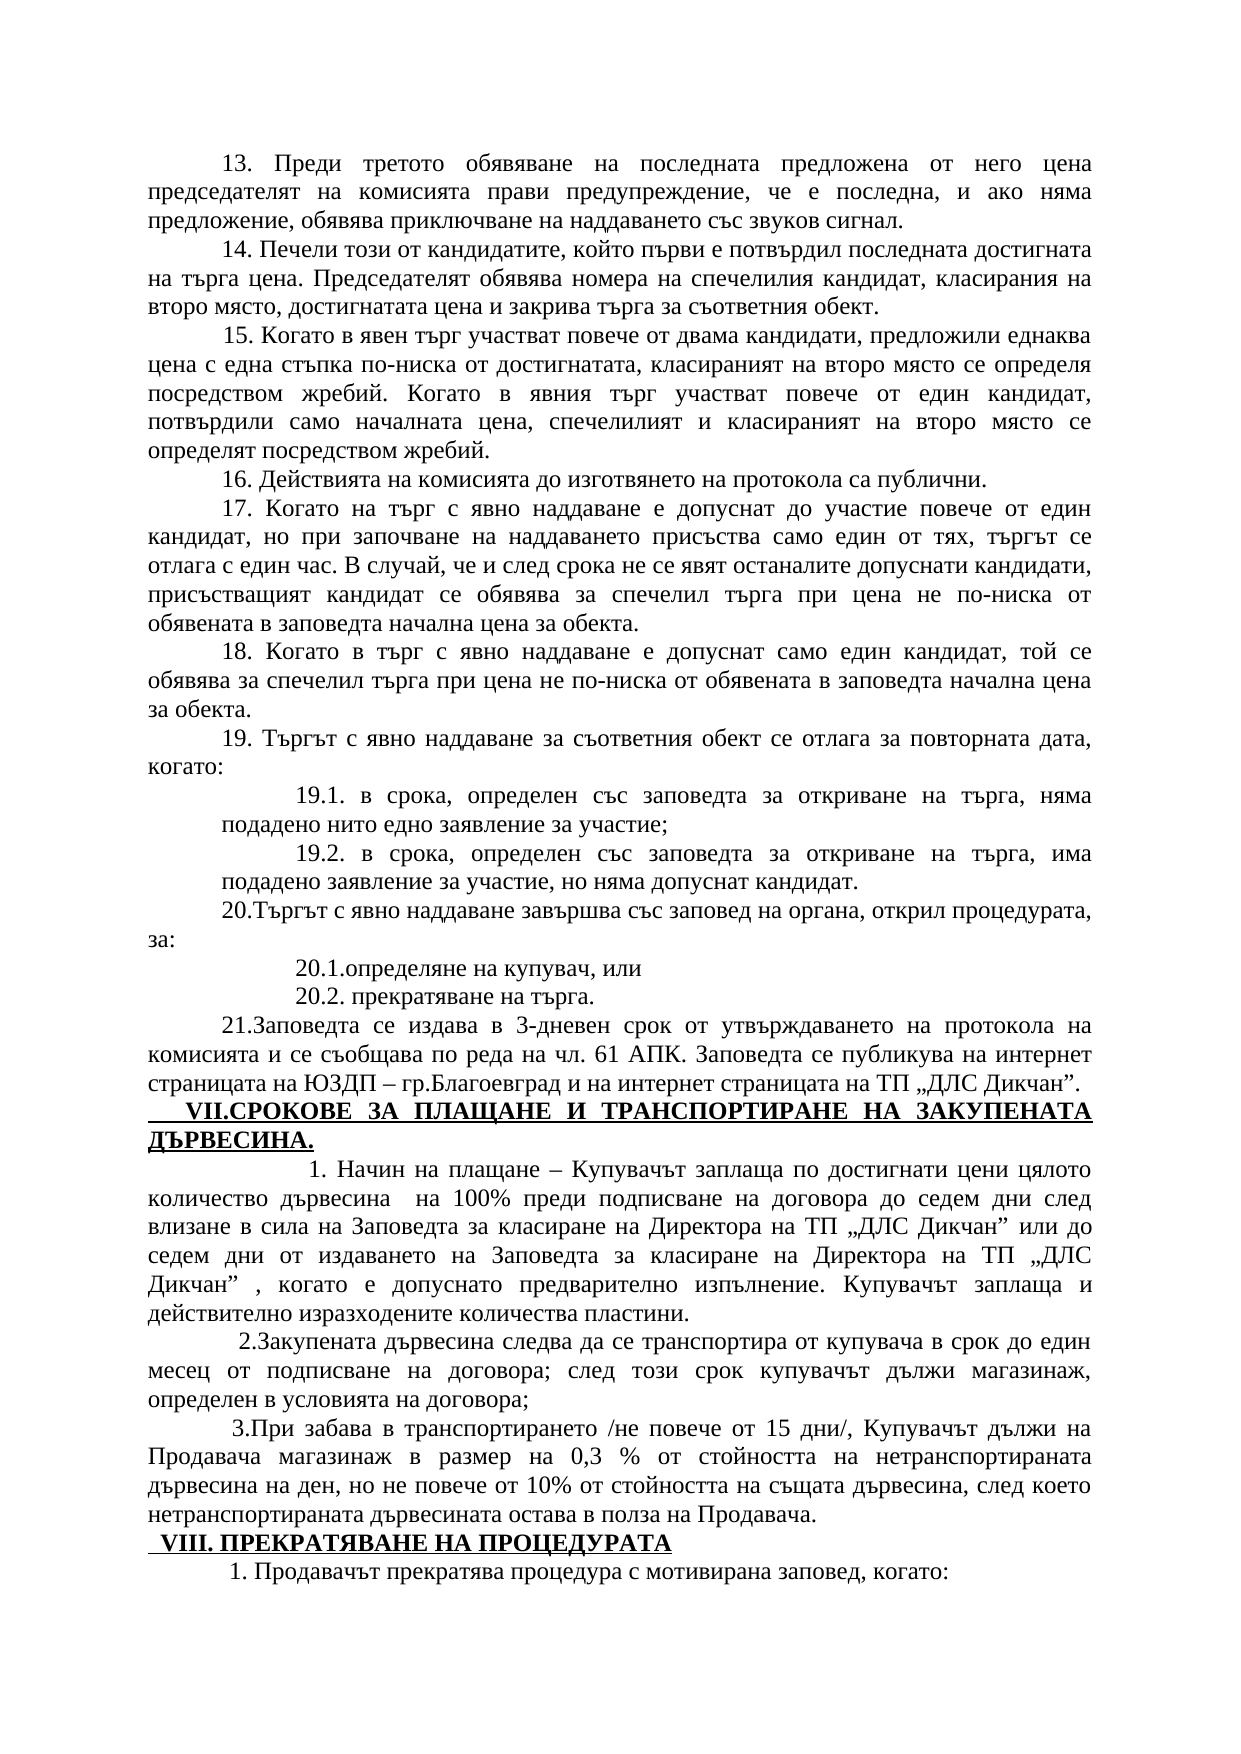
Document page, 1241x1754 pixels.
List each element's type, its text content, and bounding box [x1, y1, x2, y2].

text 15. Когато в явен търг участват повече от двама кандидати, предложили еднаква цена с една стъпка по-ниска от достигнатата, класираният на второ място се определя посредством жребий. Когато в явния търг участват повече от един кандидат, потвърдили само началната цена, спечелилият и класираният на второ място се определят посредством жребий. [148, 320, 1093, 464]
text 19. Търгът с явно наддаване за съответния обект се отлага за повторната дата, когато: [148, 723, 1093, 780]
list VII.СРОКОВЕ ЗА ПЛАЩАНЕ И ТРАНСПОРТИРАНЕ НА ЗАКУПЕНАТА ДЪРВЕСИНА. [148, 1096, 1093, 1121]
text 19.2. в срока, определен със заповедта за откриване на търга, има подадено заявление за участие, но няма допуснат кандидат. [221, 838, 1093, 895]
list VII.СРОКОВЕ ЗА ПЛАЩАНЕ И ТРАНСПОРТИРАНЕ НА ЗАКУПЕНАТА ДЪРВЕСИНА. [148, 1123, 1093, 1154]
text 1. Начин на плащане – Купувачът заплаща по достигнати цени цялото количество дървесина на 100% преди подписване на договора до седем дни след влизане в сила на Заповедта за класиране на Директора на ТП „ДЛС Дикчан” или до седем дни от издаването на Заповедта за класиране на Директора на ТП „ДЛС Дикчан” , когато е допуснато предварително изпълнение. Купувачът заплаща и действително изразходените количества пластини. [148, 1154, 1093, 1326]
text 14. Печели този от кандидатите, който първи е потвърдил последната достигната на търга цена. Председателят обявява номера на спечелилия кандидат, класирания на второ място, достигнатата цена и закрива търга за съответния обект. [148, 234, 1093, 320]
text 3.При забава в транспортирането /не повече от 15 дни/, Купувачът дължи на Продавача магазинаж в размер на 0,3 % от стойността на нетранспортираната дървесина на ден, но не повече от 10% от стойността на същата дървесина, след което нетранспортираната дървесината остава в полза на Продавача. [148, 1413, 1093, 1528]
text 20.2. прекратяване на търга. [221, 981, 1093, 1010]
text 17. Когато на търг с явно наддаване е допуснат до участие повече от един кандидат, но при започване на наддаването присъства само един от тях, търгът се отлага с един час. В случай, че и след срока не се явят останалите допуснати кандидати, присъстващият кандидат се обявява за спечелил търга при цена не по-ниска от обявената в заповедта начална цена за обекта. [148, 493, 1093, 636]
text 19.1. в срока, определен със заповедта за откриване на търга, няма подадено нито едно заявление за участие; [221, 780, 1093, 838]
text VІІІ. ПРЕКРАТЯВАНЕ НА ПРОЦЕДУРАТА [148, 1528, 1093, 1556]
text 2.Закупената дървесина следва да се транспортира от купувача в срок до един месец от подписване на договора; след този срок купувачът дължи магазинаж, определен в условията на договора; [148, 1326, 1093, 1413]
text 20.1.определяне на купувач, или [221, 953, 1093, 981]
text 1. Продавачът прекратява процедура с мотивирана заповед, когато: [148, 1556, 1093, 1585]
text 16. Действията на комисията до изготвянето на протокола са публични. [148, 464, 1093, 493]
text 18. Когато в търг с явно наддаване е допуснат само един кандидат, той се обявява за спечелил търга при цена не по-ниска от обявената в заповедта начална цена за обекта. [148, 636, 1093, 723]
text 21.Заповедта се издава в 3-дневен срок от утвърждаването на протокола на комисията и се съобщава по реда на чл. 61 АПК. Заповедта се публикува на интернет страницата на ЮЗДП – гр.Благоевград и на интернет страницата на ТП „ДЛС Дикчан”. [148, 1010, 1093, 1096]
text 20.Търгът с явно наддаване завършва със заповед на органа, открил процедурата, за: [148, 895, 1093, 953]
text 13. Преди третото обявяване на последната предложена от него цена председателят на комисията прави предупреждение, че е последна, и ако няма предложение, обявява приключване на наддаването със звуков сигнал. [148, 148, 1093, 234]
